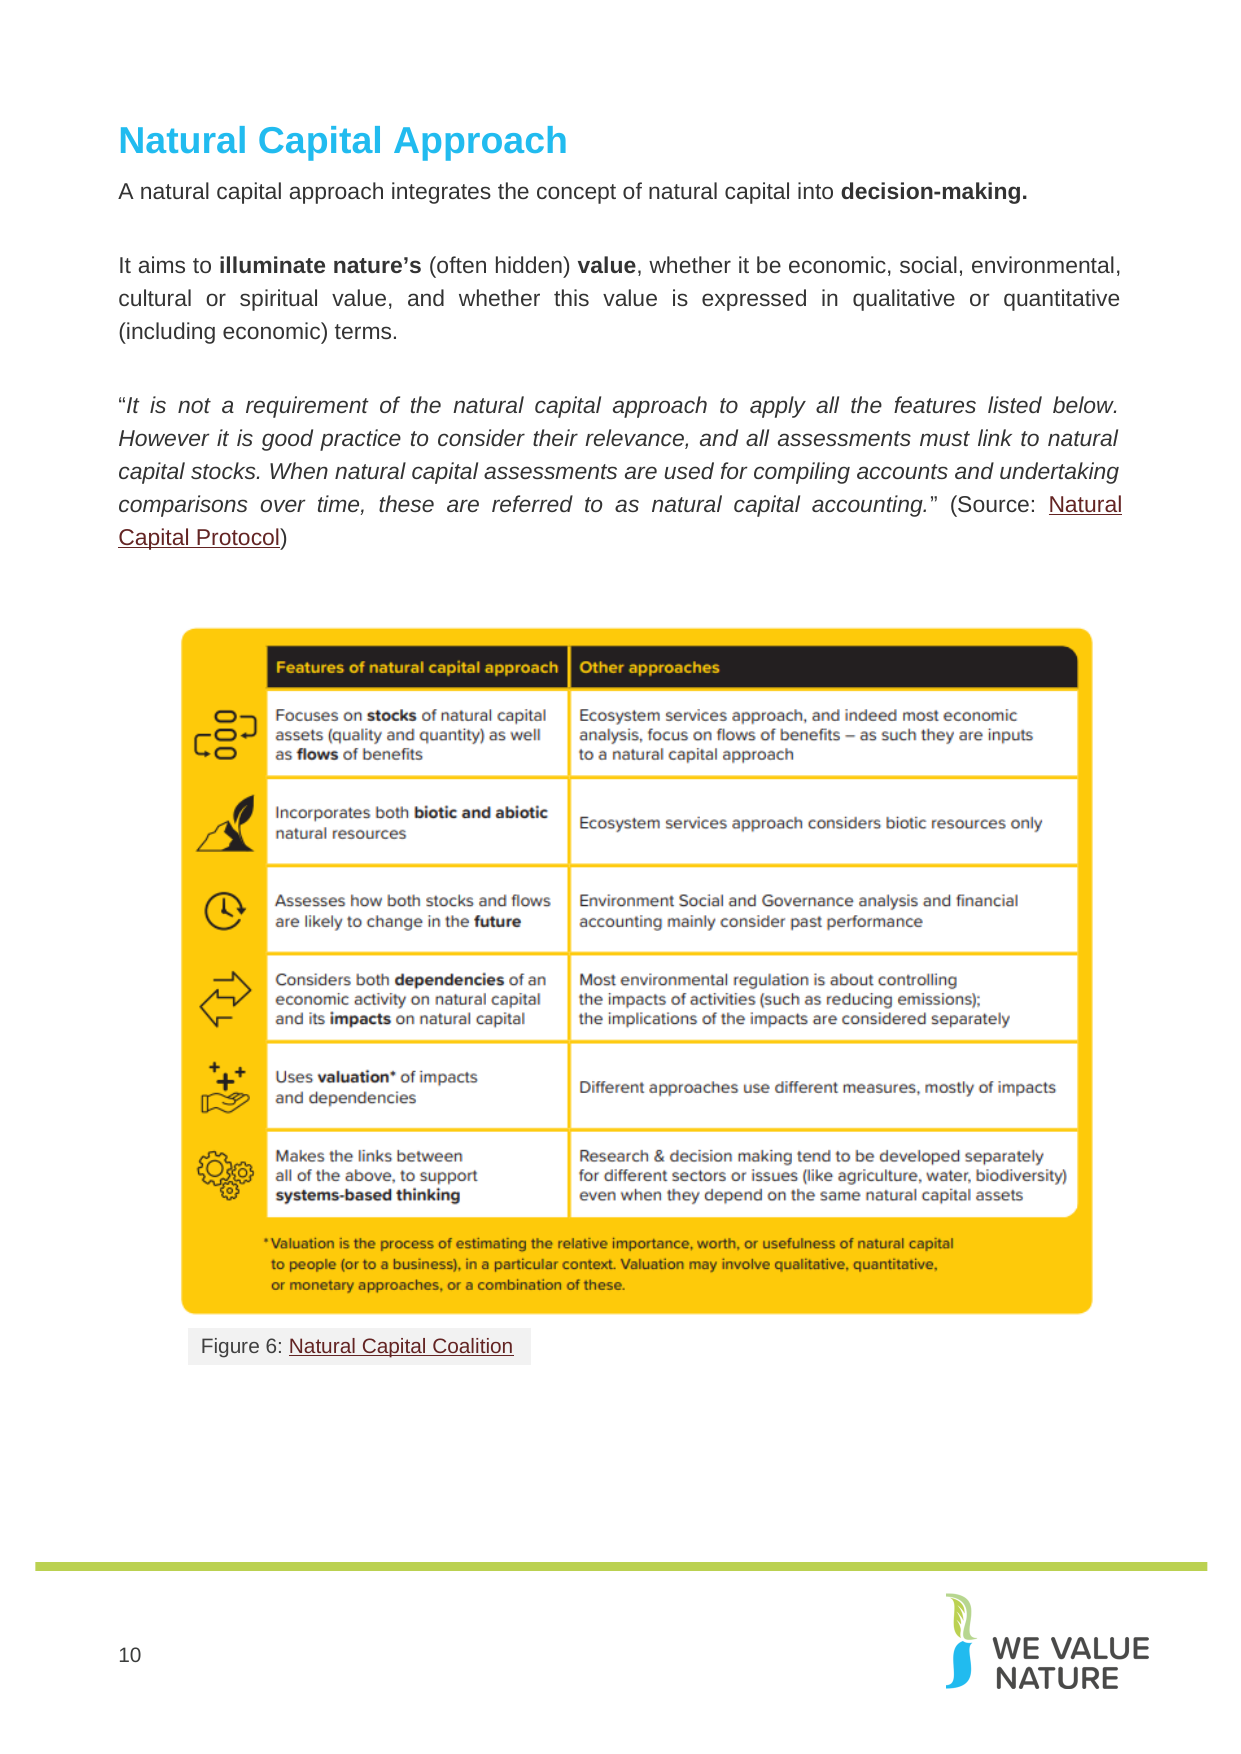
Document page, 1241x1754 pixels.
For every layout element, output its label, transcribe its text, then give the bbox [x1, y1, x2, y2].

picture [35, 1562, 1208, 1719]
picture [154, 616, 1110, 1325]
subtitle Natural Capital Approach [118, 118, 1122, 161]
text A natural capital approach integrates the concept of natural capital into decision-making. [118, 178, 1122, 204]
text “It is not a requirement of the natural capital approach to apply all the features listed below. However it is good practice to consider their relevance, and all assessments must link to natural capital stocks. When natural capital assessments are used for compiling accounts and undertaking comparisons over time, these are referred to as natural capital accounting.” (Source: Natural Capital Protocol) [118, 392, 1122, 550]
text It aims to illuminate nature’s (often hidden) value, whether it be economic, social, environmental, cultural or spiritual value, and whether this value is expressed in qualitative or quantitative (including economic) terms. [118, 252, 1122, 344]
